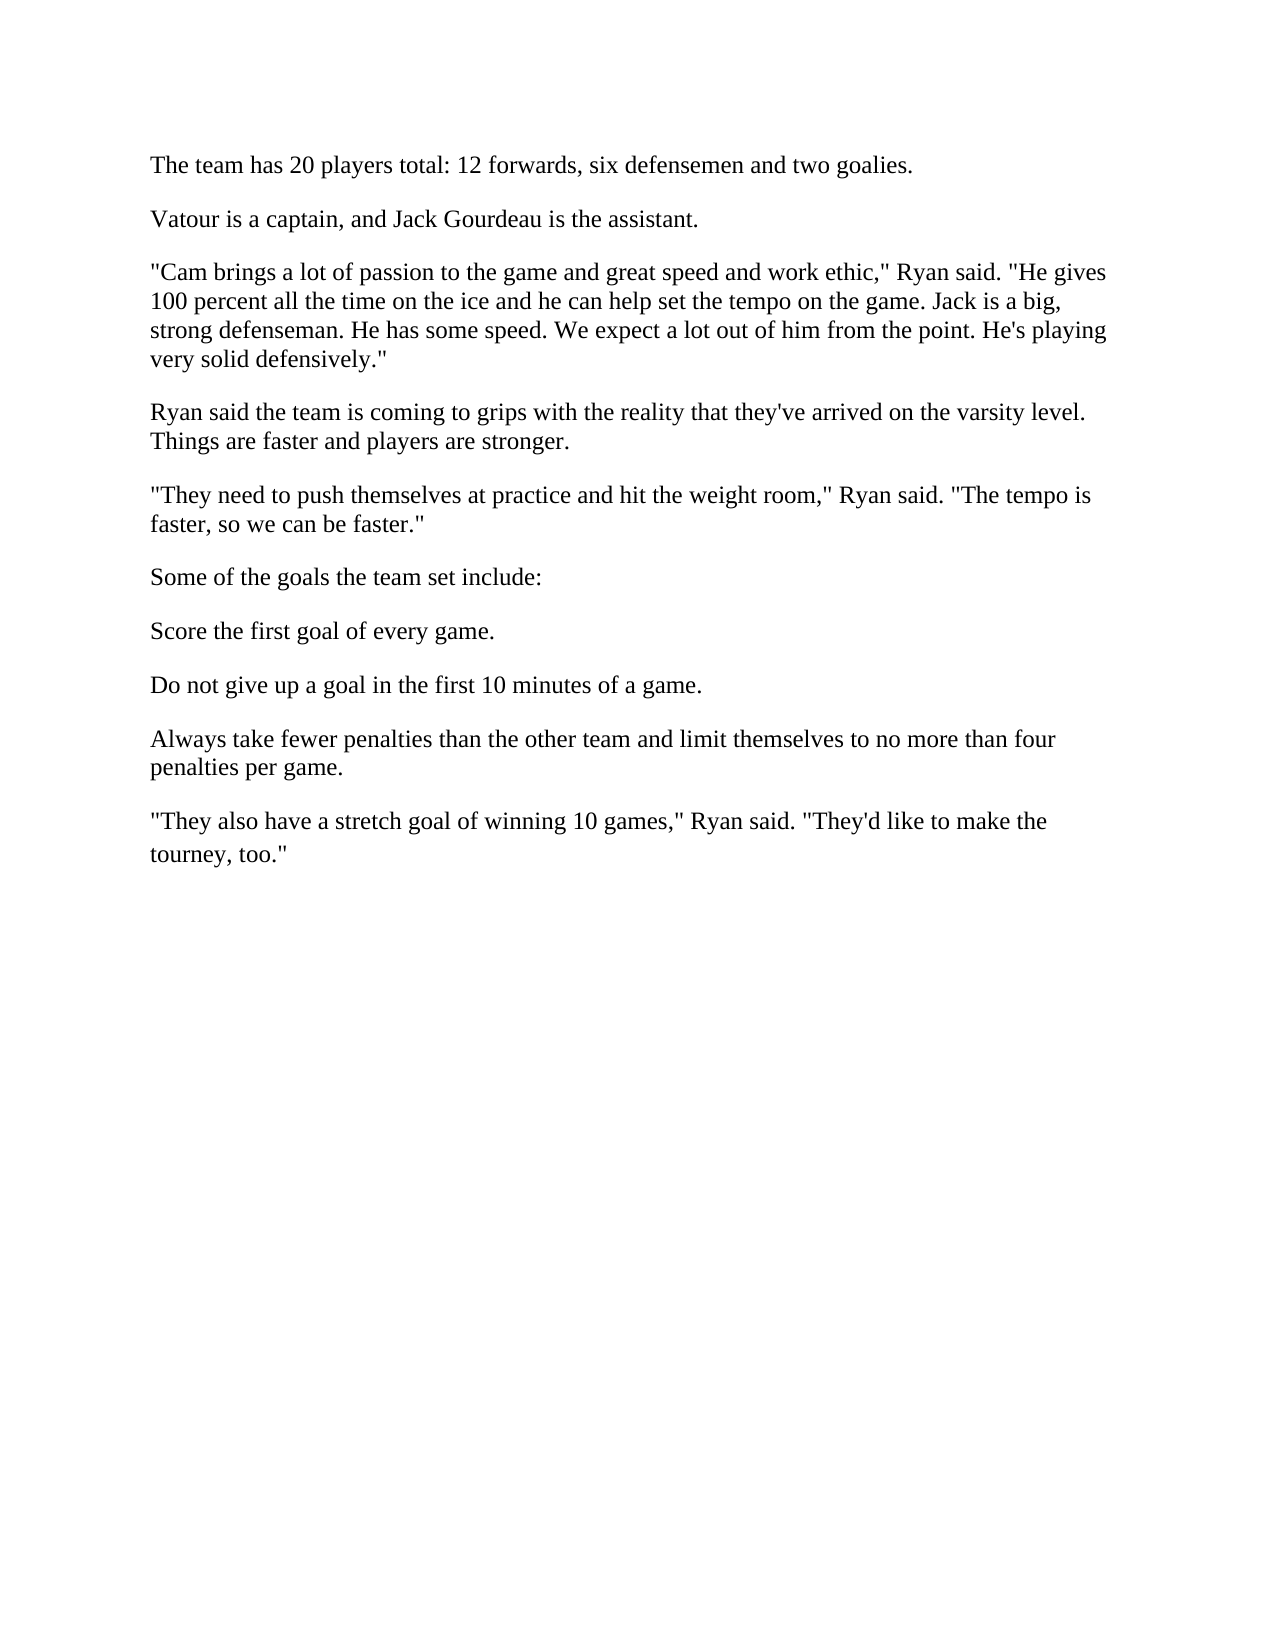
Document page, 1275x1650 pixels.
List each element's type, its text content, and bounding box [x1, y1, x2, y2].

text Do not give up a goal in the first 10 minutes of a game. [150, 670, 1125, 699]
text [150, 806, 1125, 1495]
text Vatour is a captain, and Jack Gourdeau is the assistant. [150, 204, 1125, 232]
text Some of the goals the team set include: [150, 562, 1125, 591]
text Score the first goal of every game. [150, 616, 1125, 645]
text Always take fewer penalties than the other team and limit themselves to no more than four penalties per game. [150, 724, 1125, 781]
text "They need to push themselves at practice and hit the weight room," Ryan said. "The tempo is faster, so we can be faster." [150, 480, 1125, 537]
text The team has 20 players total: 12 forwards, six defensemen and two goalies. [150, 150, 1125, 179]
text "Cam brings a lot of passion to the game and great speed and work ethic," Ryan said. "He gives 100 percent all the time on the ice and he can help set the tempo on the game. Jack is a big, strong defenseman. He has some speed. We expect a lot out of him from the point. He's playing very solid defensively." [150, 257, 1125, 372]
text Ryan said the team is coming to grips with the reality that they've arrived on the varsity level. Things are faster and players are stronger. [150, 397, 1125, 455]
